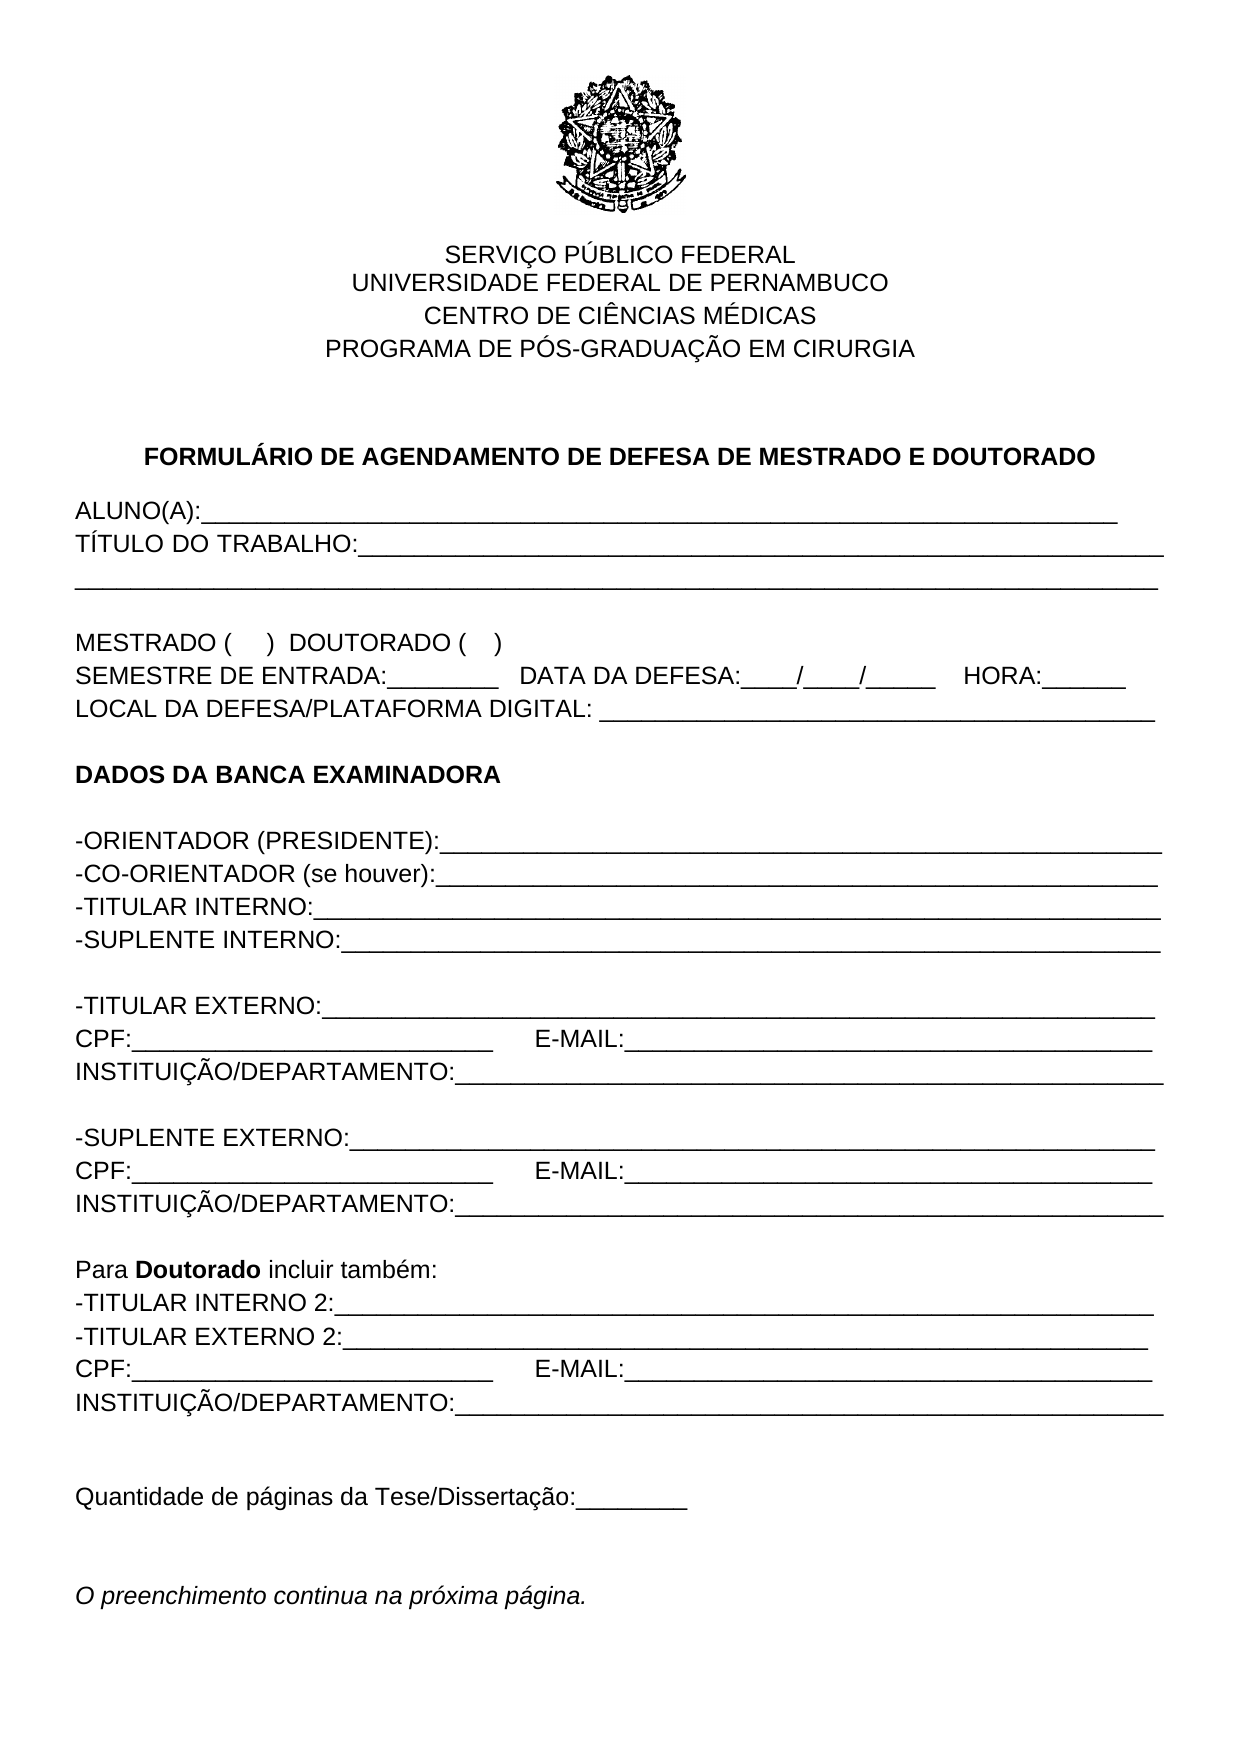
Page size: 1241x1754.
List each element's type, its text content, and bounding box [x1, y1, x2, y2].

text INSTITUIÇÃO/DEPARTAMENTO:___________________________________________________ [75, 1387, 1165, 1416]
text -SUPLENTE EXTERNO:__________________________________________________________ [75, 1123, 1165, 1152]
text -TITULAR EXTERNO 2:__________________________________________________________ [75, 1321, 1165, 1350]
text FORMULÁRIO DE AGENDAMENTO DE DEFESA DE MESTRADO E DOUTORADO [75, 442, 1165, 471]
text -TITULAR INTERNO 2:___________________________________________________________ [75, 1288, 1165, 1317]
text CENTRO DE CIÊNCIAS MÉDICAS [75, 301, 1165, 330]
text SERVIÇO PÚBLICO FEDERAL [75, 239, 1165, 268]
text CPF:__________________________ E-MAIL:______________________________________ [75, 1156, 1165, 1185]
picture [553, 75, 687, 215]
text SEMESTRE DE ENTRADA:________ DATA DA DEFESA:____/____/_____ HORA:______ [75, 661, 1165, 690]
text PROGRAMA DE PÓS-GRADUAÇÃO EM CIRURGIA [75, 334, 1165, 363]
text INSTITUIÇÃO/DEPARTAMENTO:___________________________________________________ [75, 1189, 1165, 1218]
text ALUNO(A):__________________________________________________________________ [75, 496, 1165, 525]
text UNIVERSIDADE FEDERAL DE PERNAMBUCO [75, 268, 1165, 297]
text -TITULAR EXTERNO:____________________________________________________________ [75, 991, 1165, 1020]
text -ORIENTADOR (PRESIDENTE):____________________________________________________ [75, 826, 1165, 855]
text O preenchimento continua na próxima página. [75, 1581, 1165, 1610]
text -TITULAR INTERNO:_____________________________________________________________ [75, 892, 1165, 921]
text -CO-ORIENTADOR (se houver):____________________________________________________ [75, 859, 1165, 888]
text DADOS DA BANCA EXAMINADORA [75, 760, 1165, 789]
text -SUPLENTE INTERNO:___________________________________________________________ [75, 925, 1165, 954]
text Quantidade de páginas da Tese/Dissertação:________ [75, 1482, 1165, 1511]
text CPF:__________________________ E-MAIL:______________________________________ [75, 1354, 1165, 1383]
text Para Doutorado incluir também: [75, 1255, 1165, 1284]
text LOCAL DA DEFESA/PLATAFORMA DIGITAL: ________________________________________ [75, 694, 1165, 723]
text CPF:__________________________ E-MAIL:______________________________________ [75, 1024, 1165, 1053]
text INSTITUIÇÃO/DEPARTAMENTO:___________________________________________________ [75, 1057, 1165, 1086]
text TÍTULO DO TRABALHO:__________________________________________________________ ______________________________________________________________________________ [75, 529, 1165, 591]
text MESTRADO ( ) DOUTORADO ( ) [75, 628, 1165, 657]
